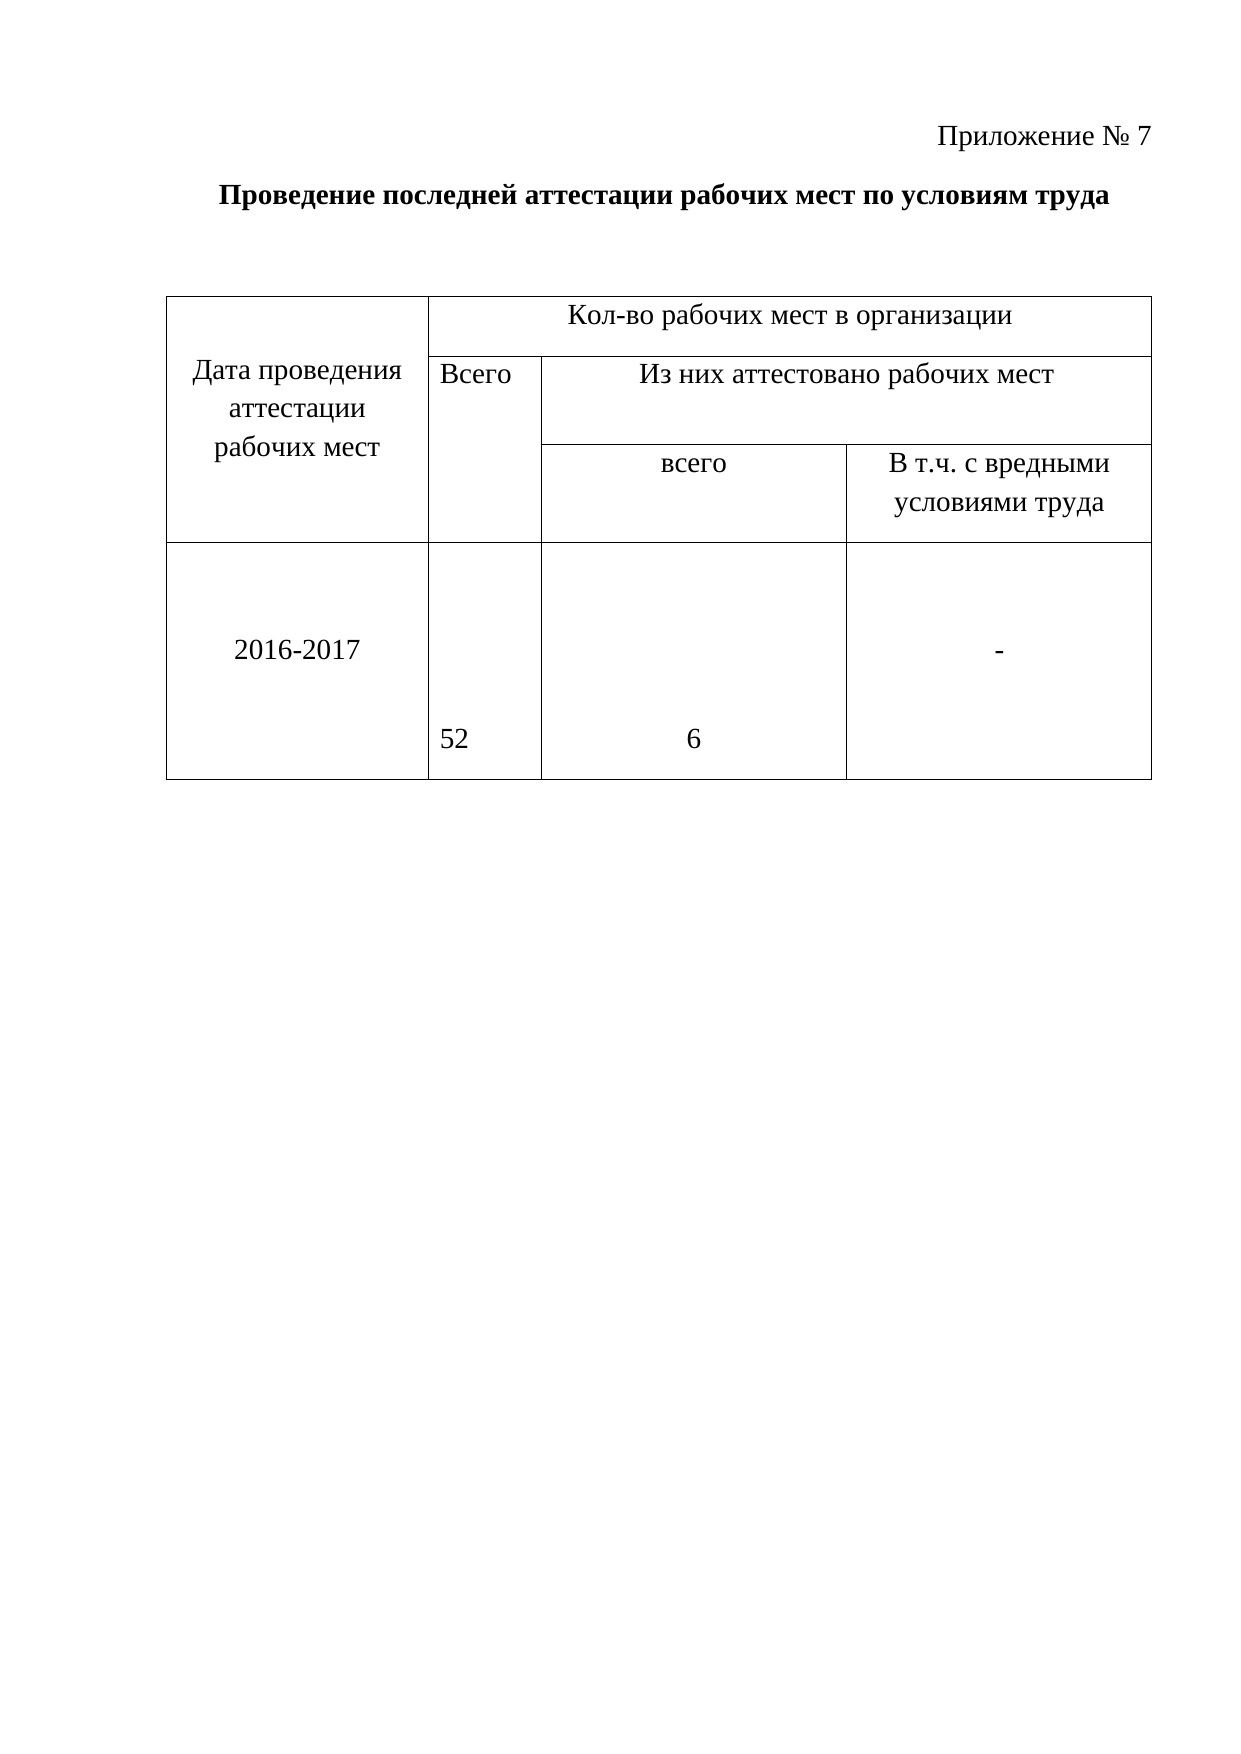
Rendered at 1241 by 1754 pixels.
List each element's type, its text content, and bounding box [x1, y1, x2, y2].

table_cell В т.ч. с вредными условиями труда [847, 445, 1151, 542]
table_cell 2016-2017 [167, 543, 428, 779]
text Приложение № 7 [177, 118, 1152, 152]
table_cell Из них аттестовано рабочих мест [542, 357, 1151, 444]
table_cell - [847, 543, 1151, 779]
table_cell Всего [429, 357, 541, 542]
table_cell всего [542, 445, 846, 542]
text Проведение последней аттестации рабочих мест по условиям труда [177, 177, 1152, 211]
table_header Дата проведения аттестации рабочих мест [167, 297, 428, 542]
table_cell 52 [429, 543, 541, 779]
table_header Кол-во рабочих мест в организации [429, 297, 1151, 356]
table_cell 6 [542, 543, 846, 779]
